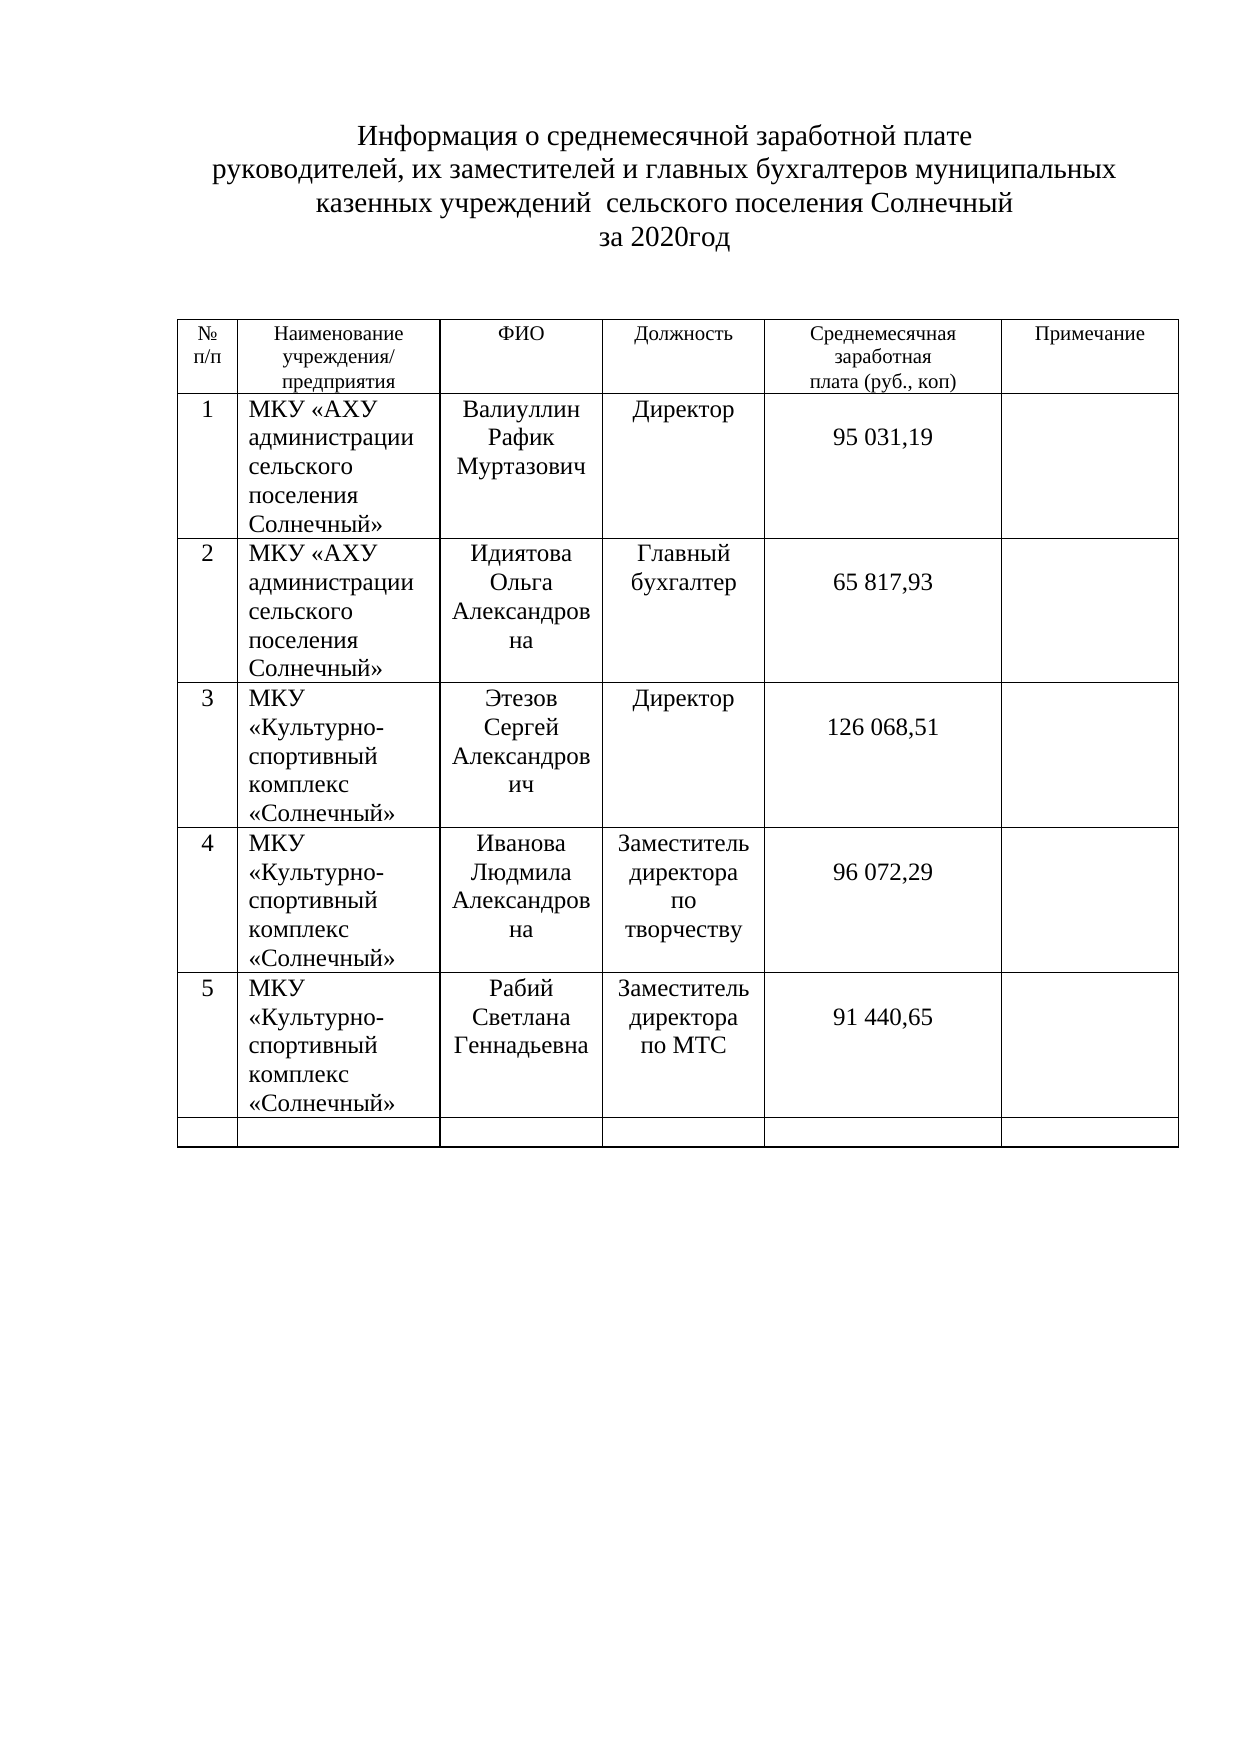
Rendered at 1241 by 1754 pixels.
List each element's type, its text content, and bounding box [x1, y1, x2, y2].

table_header ФИО [441, 320, 602, 393]
table_cell 5 [178, 973, 237, 1117]
table_cell [1002, 1118, 1178, 1146]
table_cell 2 [178, 539, 237, 682]
table_header Примечание [1002, 320, 1178, 393]
table_cell Идиятова Ольга Александровна [441, 539, 602, 682]
table_cell 126 068,51 [765, 683, 1001, 827]
table_cell Этезов Сергей Александрович [441, 683, 602, 827]
table_cell Заместитель директора по МТС [603, 973, 764, 1117]
text Информация о среднемесячной заработной плате [177, 118, 1152, 152]
table_cell [1002, 973, 1178, 1117]
table_cell 96 072,29 [765, 828, 1001, 972]
table_cell [1002, 394, 1178, 537]
table_cell МКУ «АХУ администрации сельского поселения Солнечный» [238, 539, 439, 682]
table_cell МКУ «Культурно-спортивный комплекс «Солнечный» [238, 828, 439, 972]
table_cell 95 031,19 [765, 394, 1001, 537]
table_cell Заместитель директора по творчеству [603, 828, 764, 972]
table_header № п/п [178, 320, 237, 393]
table_cell 4 [178, 828, 237, 972]
table_header Должность [603, 320, 764, 393]
text руководителей, их заместителей и главных бухгалтеров муниципальных казенных учреждений сельского поселения Солнечный [177, 152, 1152, 219]
text за 2020год [177, 219, 1152, 252]
table_cell 91 440,65 [765, 973, 1001, 1117]
table_cell [1002, 683, 1178, 827]
table_cell [441, 1118, 602, 1146]
table_cell [765, 1118, 1001, 1146]
table_cell Иванова Людмила Александровна [441, 828, 602, 972]
table_cell Директор [603, 683, 764, 827]
table_header Наименование учреждения/ предприятия [238, 320, 439, 393]
table_cell 1 [178, 394, 237, 537]
table_cell [603, 1118, 764, 1146]
table_cell Директор [603, 394, 764, 537]
table_cell 3 [178, 683, 237, 827]
table_header Среднемесячная заработная плата (руб., коп) [765, 320, 1001, 393]
table_cell [178, 1118, 237, 1146]
table_cell МКУ «АХУ администрации сельского поселения Солнечный» [238, 394, 439, 537]
table_cell МКУ «Культурно-спортивный комплекс «Солнечный» [238, 683, 439, 827]
table_cell Главный бухгалтер [603, 539, 764, 682]
table_cell [1002, 828, 1178, 972]
table_cell Рабий Светлана Геннадьевна [441, 973, 602, 1117]
table_cell [1002, 539, 1178, 682]
table_cell Валиуллин Рафик Муртазович [441, 394, 602, 537]
table_cell 65 817,93 [765, 539, 1001, 682]
table_cell [238, 1118, 439, 1146]
table_cell МКУ «Культурно-спортивный комплекс «Солнечный» [238, 973, 439, 1117]
